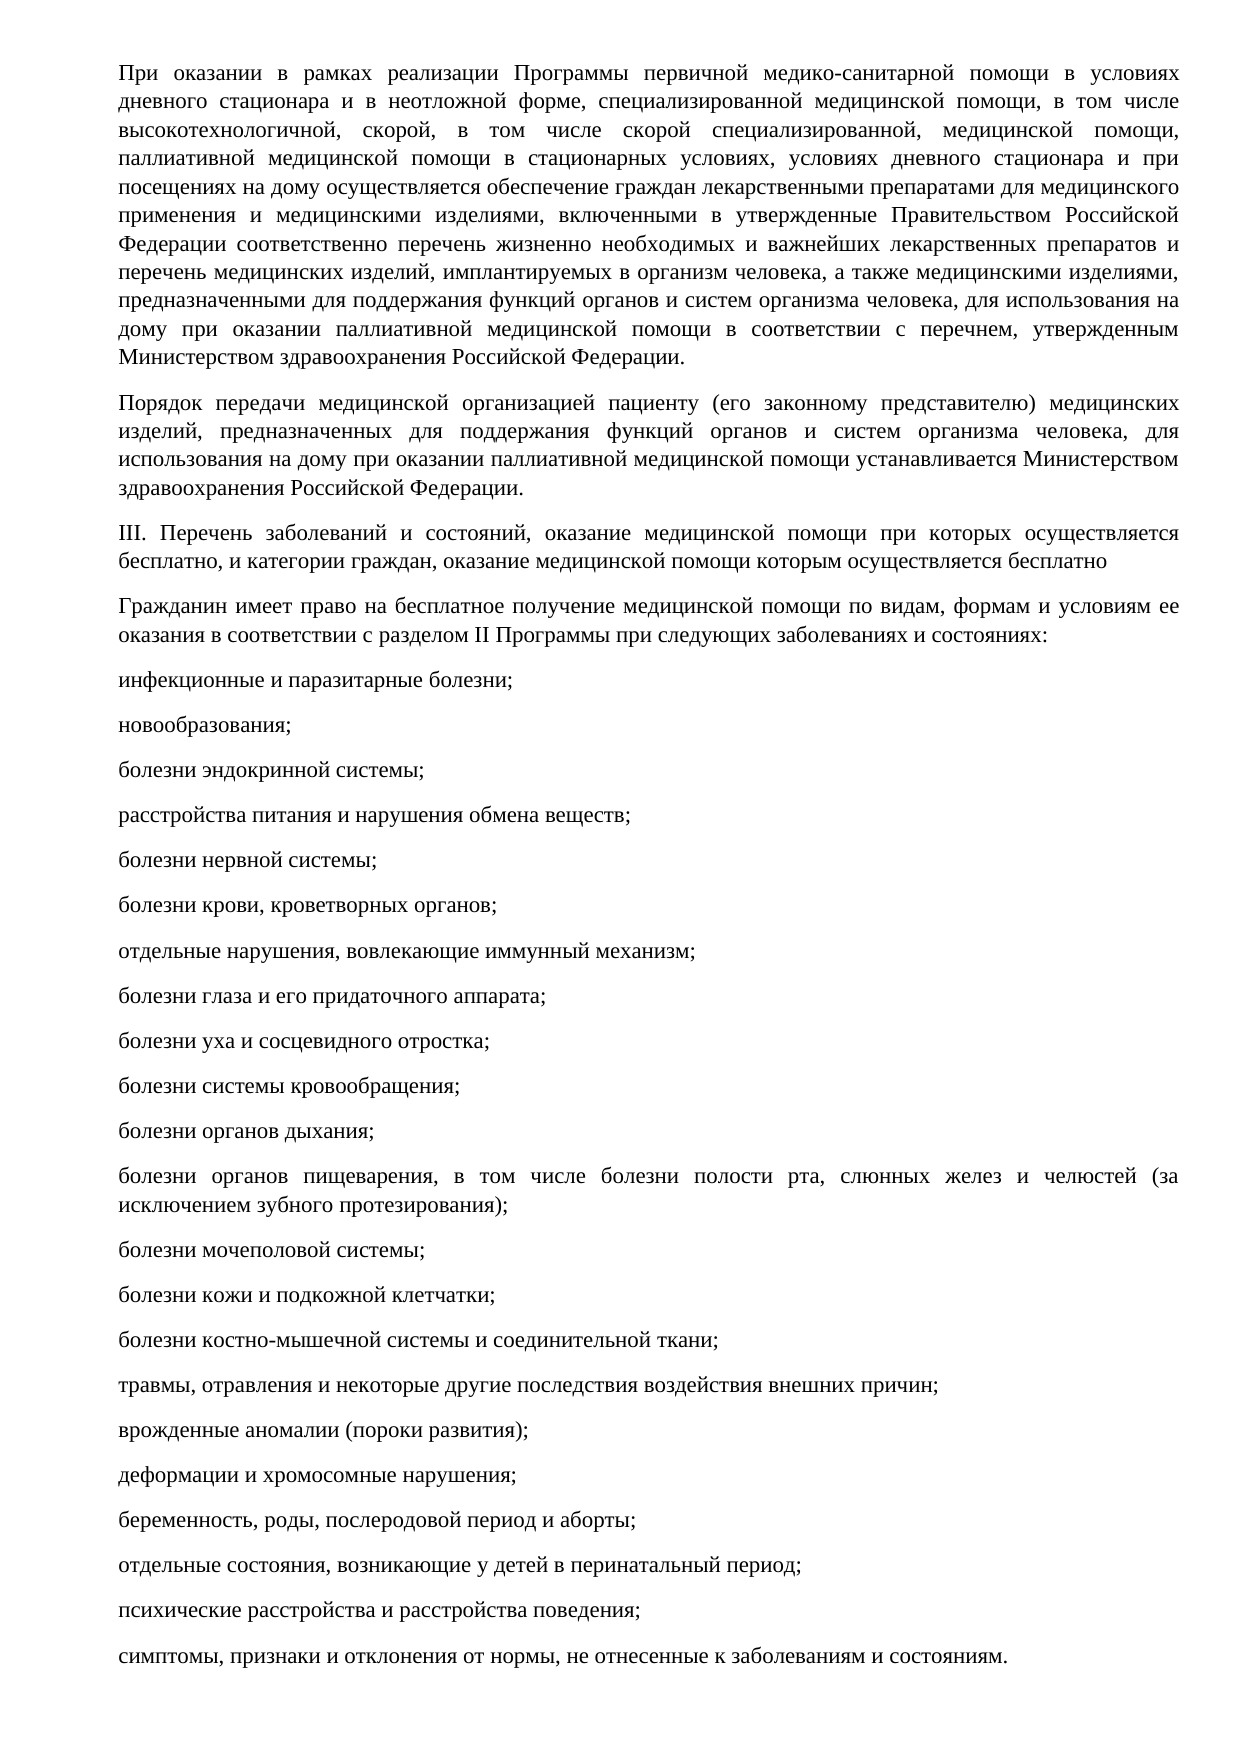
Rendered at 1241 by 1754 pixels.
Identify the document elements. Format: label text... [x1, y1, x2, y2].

text Гражданин имеет право на бесплатное получение медицинской помощи по видам, формам и условиям ее оказания в соответствии с разделом II Программы при следующих заболеваниях и состояниях: [118, 592, 1181, 647]
text III. Перечень заболеваний и состояний, оказание медицинской помощи при которых осуществляется бесплатно, и категории граждан, оказание медицинской помощи которым осуществляется бесплатно [118, 519, 1181, 574]
text болезни эндокринной системы; [118, 756, 1181, 783]
text инфекционные и паразитарные болезни; [118, 666, 1181, 692]
text новообразования; [118, 711, 1181, 737]
text симптомы, признаки и отклонения от нормы, не отнесенные к заболеваниям и состояниям. [118, 1642, 1181, 1668]
text травмы, отравления и некоторые другие последствия воздействия внешних причин; [118, 1371, 1181, 1397]
text болезни уха и сосцевидного отростка; [118, 1027, 1181, 1053]
text беременность, роды, послеродовой период и аборты; [118, 1506, 1181, 1533]
text болезни кожи и подкожной клетчатки; [118, 1281, 1181, 1307]
text деформации и хромосомные нарушения; [118, 1461, 1181, 1488]
text врожденные аномалии (пороки развития); [118, 1416, 1181, 1442]
text болезни костно-мышечной системы и соединительной ткани; [118, 1326, 1181, 1352]
text болезни системы кровообращения; [118, 1072, 1181, 1098]
text отдельные состояния, возникающие у детей в перинатальный период; [118, 1551, 1181, 1578]
text отдельные нарушения, вовлекающие иммунный механизм; [118, 937, 1181, 963]
text болезни глаза и его придаточного аппарата; [118, 982, 1181, 1008]
text психические расстройства и расстройства поведения; [118, 1597, 1181, 1623]
text болезни органов дыхания; [118, 1117, 1181, 1143]
text болезни органов пищеварения, в том числе болезни полости рта, слюнных желез и челюстей (за исключением зубного протезирования); [118, 1162, 1181, 1217]
text болезни нервной системы; [118, 846, 1181, 873]
text Порядок передачи медицинской организацией пациенту (его законному представителю) медицинских изделий, предназначенных для поддержания функций органов и систем организма человека, для использования на дому при оказании паллиативной медицинской помощи устанавливается Министерством здравоохранения Российской Федерации. [118, 388, 1181, 500]
text болезни мочеполовой системы; [118, 1236, 1181, 1262]
text болезни крови, кроветворных органов; [118, 892, 1181, 918]
text При оказании в рамках реализации Программы первичной медико-санитарной помощи в условиях дневного стационара и в неотложной форме, специализированной медицинской помощи, в том числе высокотехнологичной, скорой, в том числе скорой специализированной, медицинской помощи, паллиативной медицинской помощи в стационарных условиях, условиях дневного стационара и при посещениях на дому осуществляется обеспечение граждан лекарственными препаратами для медицинского применения и медицинскими изделиями, включенными в утвержденные Правительством Российской Федерации соответственно перечень жизненно необходимых и важнейших лекарственных препаратов и перечень медицинских изделий, имплантируемых в организм человека, а также медицинскими изделиями, предназначенными для поддержания функций органов и систем организма человека, для использования на дому при оказании паллиативной медицинской помощи в соответствии с перечнем, утвержденным Министерством здравоохранения Российской Федерации. [118, 59, 1181, 370]
text расстройства питания и нарушения обмена веществ; [118, 801, 1181, 828]
